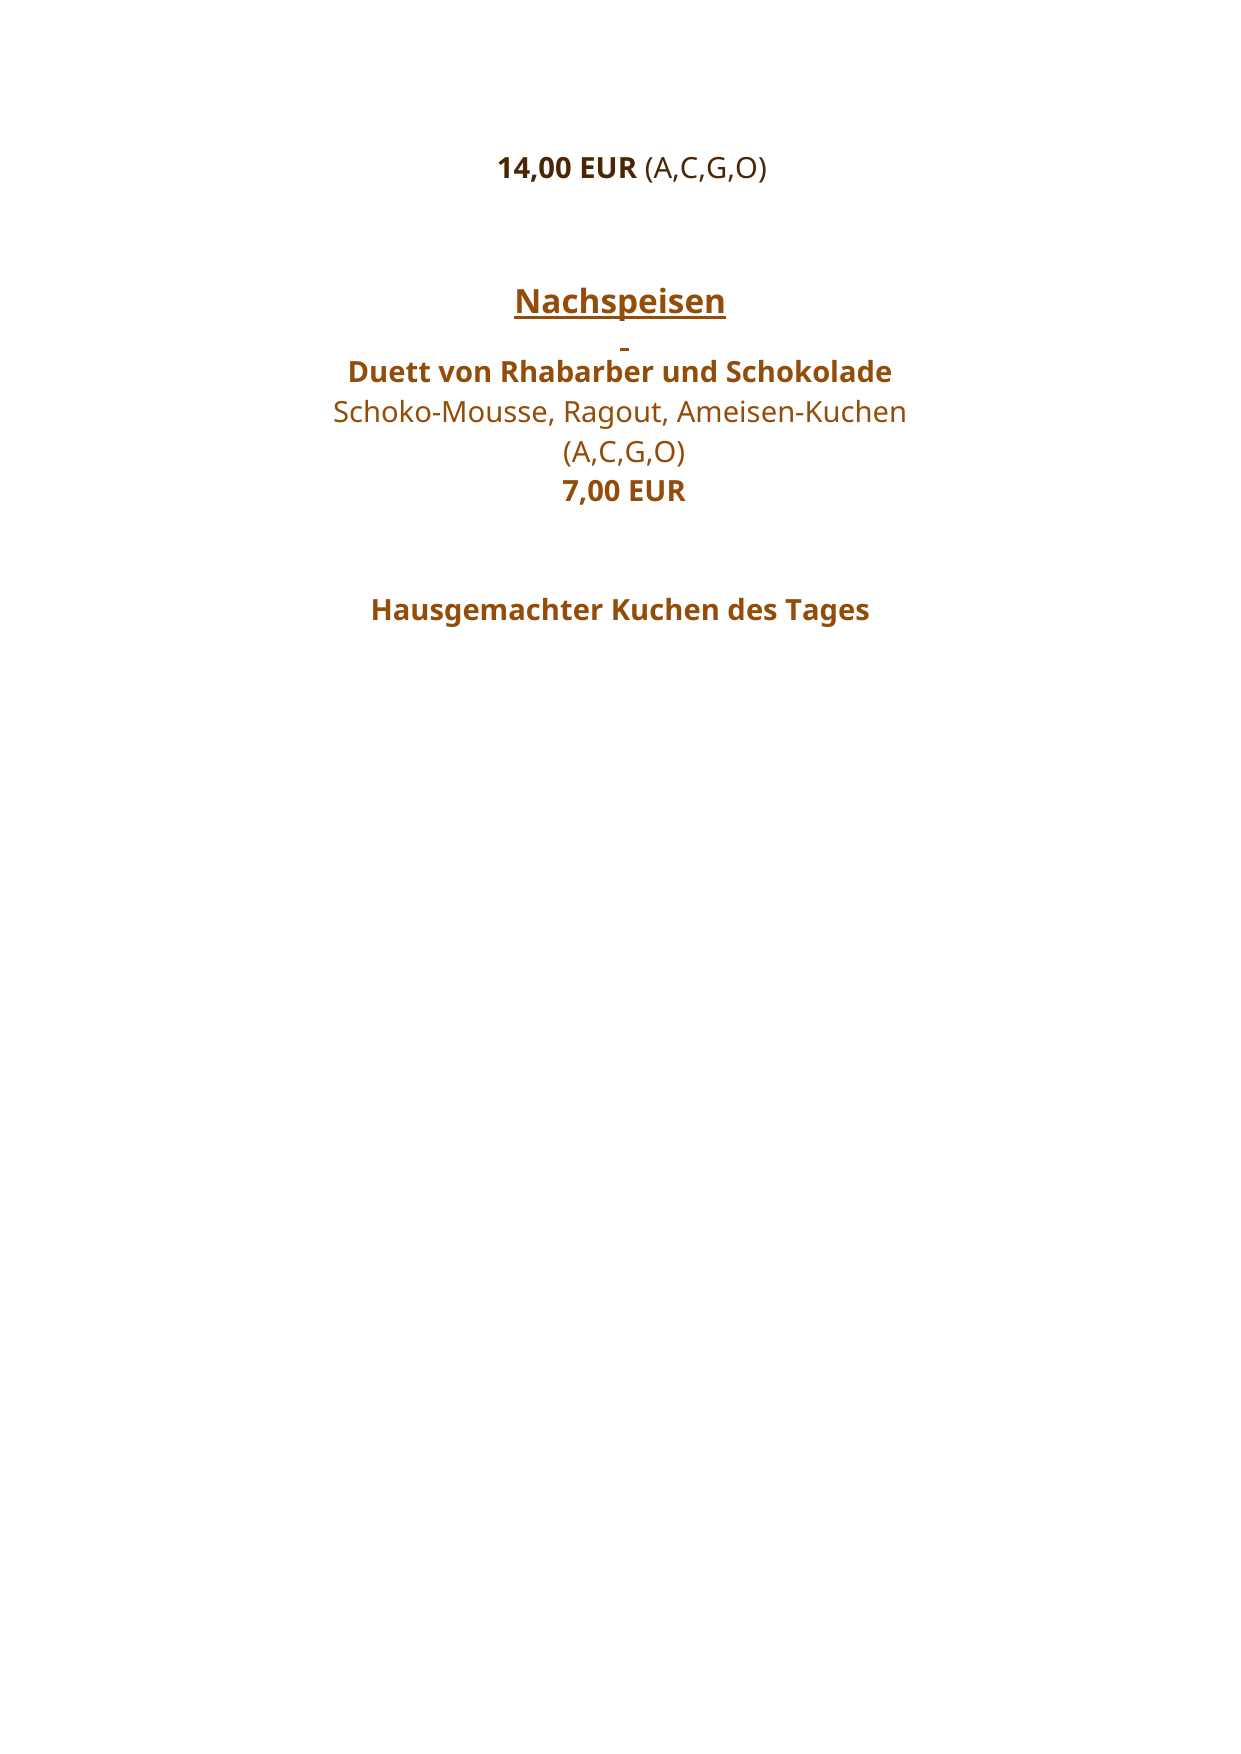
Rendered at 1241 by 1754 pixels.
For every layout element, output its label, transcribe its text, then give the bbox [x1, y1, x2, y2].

text 7,00 EUR [148, 471, 1093, 510]
text Duett von Rhabarber und Schokolade [148, 352, 1093, 391]
text Hausgemachter Kuchen des Tages [148, 590, 1093, 629]
text Schoko-Mousse, Ragout, Ameisen-Kuchen [148, 391, 1093, 431]
text (A,C,G,O) [148, 431, 1093, 471]
text Nachspeisen [148, 278, 1093, 323]
text 14,00 EUR (A,C,G,O) [148, 148, 1093, 187]
